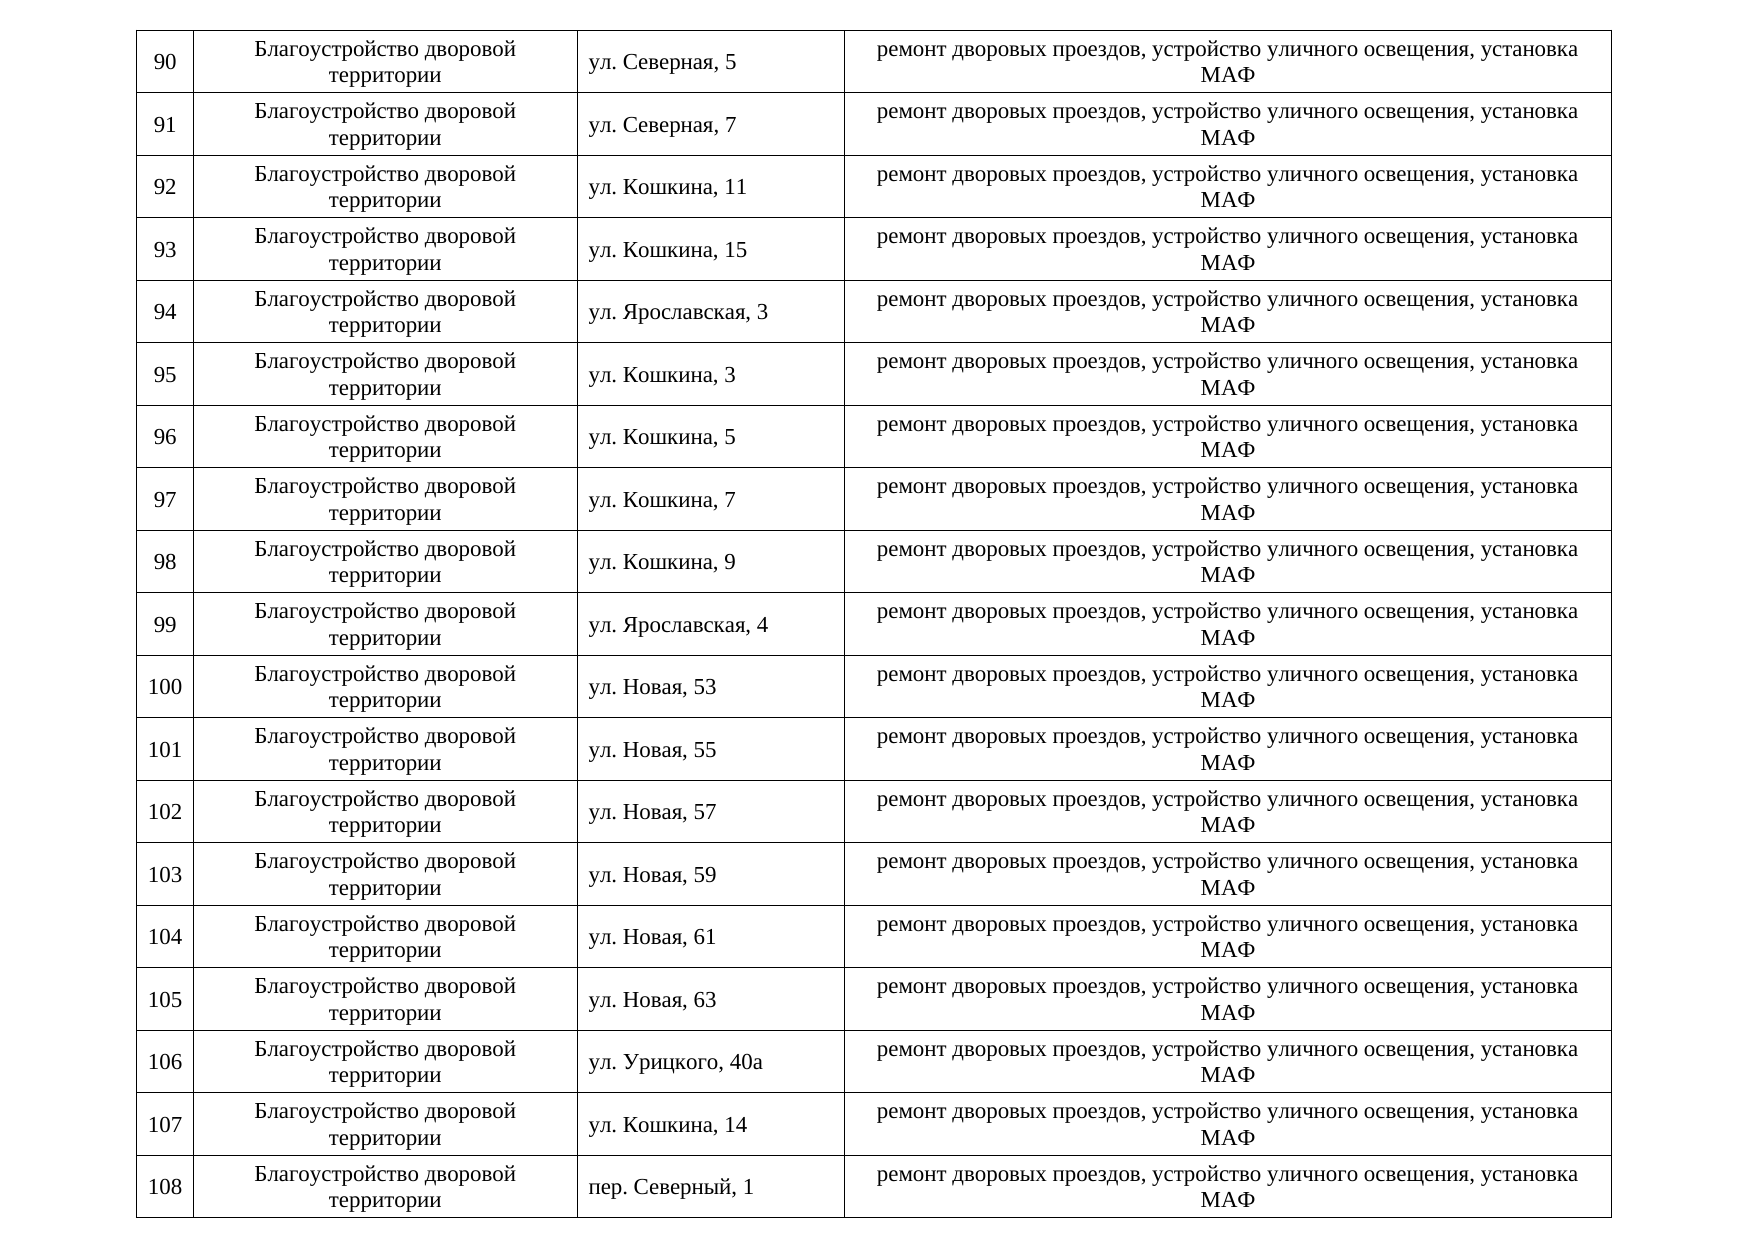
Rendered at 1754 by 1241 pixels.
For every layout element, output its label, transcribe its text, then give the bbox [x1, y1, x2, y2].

table_cell 105 [137, 968, 193, 1029]
table_cell 100 [137, 656, 193, 717]
table_cell Благоустройство дворовой территории [194, 281, 577, 342]
table_cell ул. Новая, 61 [578, 906, 844, 967]
table_cell Благоустройство дворовой территории [194, 156, 577, 217]
table_cell 103 [137, 843, 193, 904]
table_cell ремонт дворовых проездов, устройство уличного освещения, установка МАФ [845, 718, 1611, 779]
table_cell ул. Ярославская, 3 [578, 281, 844, 342]
table_cell Благоустройство дворовой территории [194, 343, 577, 404]
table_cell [845, 156, 1611, 217]
table_cell 106 [137, 1031, 193, 1092]
table_cell 94 [137, 281, 193, 342]
table_cell ул. Новая, 59 [578, 843, 844, 904]
table_cell 93 [137, 218, 193, 279]
table_cell Благоустройство дворовой территории [194, 656, 577, 717]
table_cell ул. Кошкина, 11 [578, 156, 844, 217]
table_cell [194, 31, 577, 92]
table_cell ул. Кошкина, 9 [578, 531, 844, 592]
table_cell ремонт дворовых проездов, устройство уличного освещения, установка МАФ [845, 406, 1611, 467]
table_cell Благоустройство дворовой территории [194, 593, 577, 654]
table_cell ремонт дворовых проездов, устройство уличного освещения, установка МАФ [845, 781, 1611, 842]
table_cell Благоустройство дворовой территории [194, 906, 577, 967]
table_cell 101 [137, 718, 193, 779]
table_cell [194, 93, 577, 154]
table_cell ремонт дворовых проездов, устройство уличного освещения, установка МАФ [845, 218, 1611, 279]
table_cell 95 [137, 343, 193, 404]
table_cell ремонт дворовых проездов, устройство уличного освещения, установка МАФ [845, 468, 1611, 529]
table_cell 97 [137, 468, 193, 529]
table_cell ремонт дворовых проездов, устройство уличного освещения, установка МАФ [845, 843, 1611, 904]
table_cell Благоустройство дворовой территории [194, 468, 577, 529]
table_cell ул. Новая, 53 [578, 656, 844, 717]
table_cell ул. Северная, 7 [578, 93, 844, 154]
table_cell ул. Кошкина, 3 [578, 343, 844, 404]
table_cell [194, 1093, 577, 1154]
table_cell ул. Северная, 5 [578, 31, 844, 92]
table_cell 90 [137, 31, 193, 92]
table_cell пер. Северный, 1 [578, 1156, 844, 1217]
table_cell ул. Урицкого, 40а [578, 1031, 844, 1092]
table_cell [194, 1156, 577, 1217]
table_cell 107 [137, 1093, 193, 1154]
table_cell Благоустройство дворовой территории [194, 1031, 577, 1092]
table_cell Благоустройство дворовой территории [194, 843, 577, 904]
table_cell Благоустройство дворовой территории [194, 781, 577, 842]
table_cell ул. Ярославская, 4 [578, 593, 844, 654]
table_cell ремонт дворовых проездов, устройство уличного освещения, установка МАФ [845, 593, 1611, 654]
table_cell 104 [137, 906, 193, 967]
table_cell 91 [137, 93, 193, 154]
table_cell Благоустройство дворовой территории [194, 718, 577, 779]
table_cell ул. Кошкина, 7 [578, 468, 844, 529]
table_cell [845, 31, 1611, 92]
table_cell 96 [137, 406, 193, 467]
table_cell ул. Кошкина, 15 [578, 218, 844, 279]
table_cell ремонт дворовых проездов, устройство уличного освещения, установка МАФ [845, 968, 1611, 1029]
table_cell ул. Кошкина, 14 [578, 1093, 844, 1154]
table_cell ул. Новая, 57 [578, 781, 844, 842]
table_cell Благоустройство дворовой территории [194, 531, 577, 592]
table_cell ул. Кошкина, 5 [578, 406, 844, 467]
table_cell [845, 1093, 1611, 1154]
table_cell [845, 1031, 1611, 1092]
table_cell 98 [137, 531, 193, 592]
table_cell ремонт дворовых проездов, устройство уличного освещения, установка МАФ [845, 343, 1611, 404]
table_cell Благоустройство дворовой территории [194, 406, 577, 467]
table_cell 102 [137, 781, 193, 842]
table_cell ремонт дворовых проездов, устройство уличного освещения, установка МАФ [845, 531, 1611, 592]
table_cell ул. Новая, 55 [578, 718, 844, 779]
table_cell ремонт дворовых проездов, устройство уличного освещения, установка МАФ [845, 906, 1611, 967]
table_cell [845, 93, 1611, 154]
table_cell Благоустройство дворовой территории [194, 218, 577, 279]
table_cell Благоустройство дворовой территории [194, 968, 577, 1029]
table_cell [845, 1156, 1611, 1217]
table_cell 99 [137, 593, 193, 654]
table_cell 108 [137, 1156, 193, 1217]
table_cell ул. Новая, 63 [578, 968, 844, 1029]
table_cell ремонт дворовых проездов, устройство уличного освещения, установка МАФ [845, 281, 1611, 342]
table_cell ремонт дворовых проездов, устройство уличного освещения, установка МАФ [845, 656, 1611, 717]
table_cell 92 [137, 156, 193, 217]
